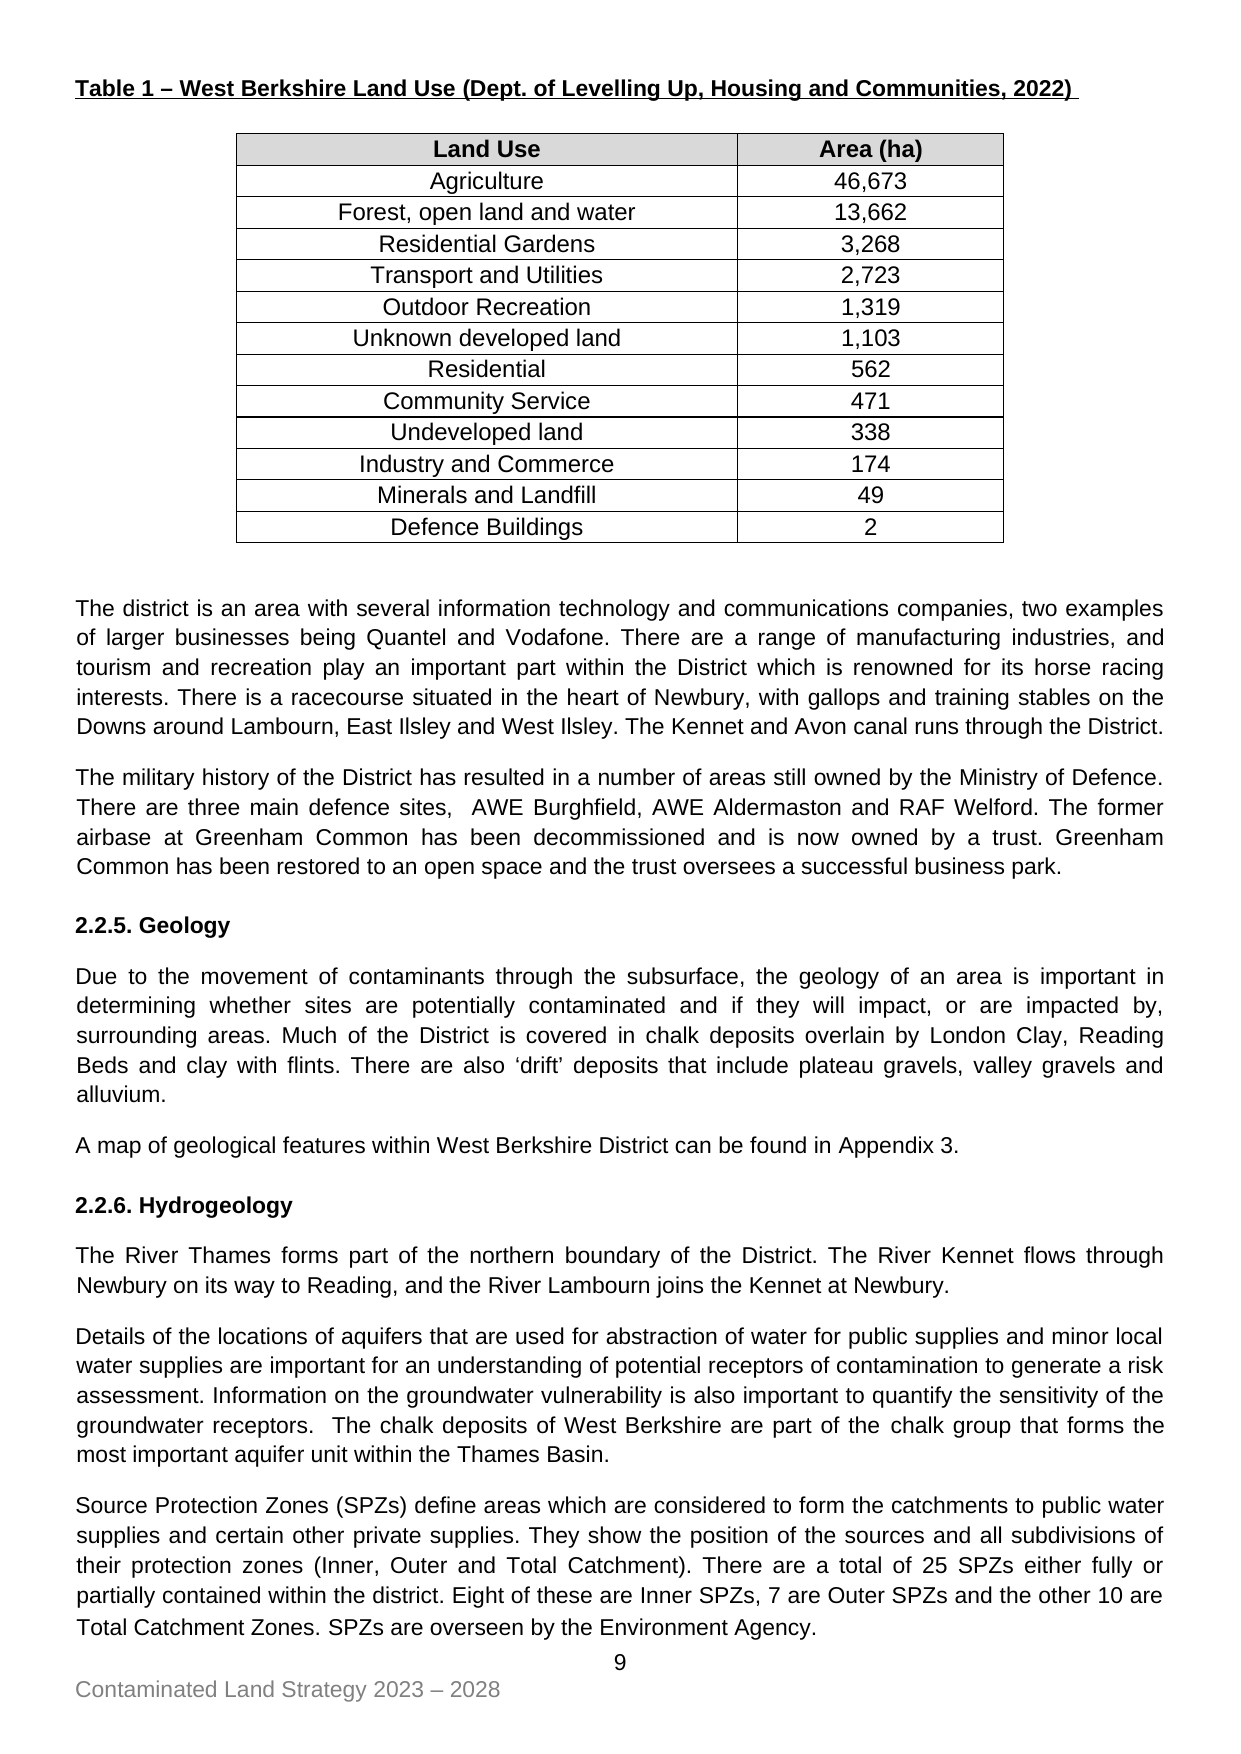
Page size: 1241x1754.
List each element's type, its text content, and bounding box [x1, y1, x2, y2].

text Due to the movement of contaminants through the subsurface, the geology of an area is important in determining whether sites are potentially contaminated and if they will impact, or are impacted by, surrounding areas. Much of the District is covered in chalk deposits overlain by London Clay, Reading Beds and clay with flints. There are also ‘drift’ deposits that include plateau gravels, valley gravels and alluvium. [75, 963, 1165, 1108]
text The military history of the District has resulted in a number of areas still owned by the Ministry of Defence. There are three main defence sites, AWE Burghfield, AWE Aldermaston and RAF Welford. The former airbase at Greenham Common has been decommissioned and is now owned by a trust. Greenham Common has been restored to an open space and the trust oversees a successful business park. [75, 764, 1165, 880]
table_cell Undeveloped land [237, 418, 737, 448]
table_cell Industry and Commerce [237, 449, 737, 479]
table_cell Outdoor Recreation [237, 292, 737, 322]
table_cell 471 [738, 386, 1003, 416]
table_header Area (ha) [738, 134, 1003, 165]
table_header Land Use [237, 134, 737, 165]
table_cell 2 [738, 512, 1003, 542]
table_cell 49 [738, 480, 1003, 511]
table_cell 2,723 [738, 260, 1003, 291]
subtitle Table 1 – West Berkshire Land Use (Dept. of Levelling Up, Housing and Communities, 2022) [75, 75, 1165, 101]
table_cell 3,268 [738, 229, 1003, 259]
table_cell 562 [738, 355, 1003, 385]
table_cell 1,319 [738, 292, 1003, 322]
subtitle 2.2.6. Hydrogeology [75, 1192, 1165, 1218]
text The River Thames forms part of the northern boundary of the District. The River Kennet flows through Newbury on its way to Reading, and the River Lambourn joins the Kennet at Newbury. [75, 1242, 1165, 1298]
table_cell Residential Gardens [237, 229, 737, 259]
table_cell 174 [738, 449, 1003, 479]
table_cell 338 [738, 418, 1003, 448]
subtitle 2.2.5. Geology [75, 912, 1165, 939]
table_cell Forest, open land and water [237, 197, 737, 228]
table_cell Residential [237, 355, 737, 385]
table_cell Minerals and Landfill [237, 480, 737, 511]
text The district is an area with several information technology and communications companies, two examples of larger businesses being Quantel and Vodafone. There are a range of manufacturing industries, and tourism and recreation play an important part within the District which is renowned for its horse racing interests. There is a racecourse situated in the heart of Newbury, with gallops and training stables on the Downs around Lambourn, East Ilsley and West Ilsley. The Kennet and Avon canal runs through the District. [75, 594, 1165, 739]
text Details of the locations of aquifers that are used for abstraction of water for public supplies and minor local water supplies are important for an understanding of potential receptors of contamination to generate a risk assessment. Information on the groundwater vulnerability is also important to quantify the sensitivity of the groundwater receptors. The chalk deposits of West Berkshire are part of the chalk group that forms the most important aquifer unit within the Thames Basin. [75, 1323, 1165, 1468]
table_cell Agriculture [237, 166, 737, 196]
text Source Protection Zones (SPZs) define areas which are considered to form the catchments to public water supplies and certain other private supplies. They show the position of the sources and all subdivisions of their protection zones (Inner, Outer and Total Catchment). There are a total of 25 SPZs either fully or partially contained within the district. Eight of these are Inner SPZs, 7 are Outer SPZs and the other 10 are Total Catchment Zones. SPZs are overseen by the Environment Agency. [75, 1492, 1165, 1640]
table_cell Defence Buildings [237, 512, 737, 542]
table_cell Transport and Utilities [237, 260, 737, 291]
table_cell 1,103 [738, 323, 1003, 353]
text A map of geological features within West Berkshire District can be found in Appendix 3. [75, 1132, 1165, 1159]
table_cell Unknown developed land [237, 323, 737, 353]
table_cell Community Service [237, 386, 737, 416]
table_cell 46,673 [738, 166, 1003, 196]
table_cell 13,662 [738, 197, 1003, 228]
